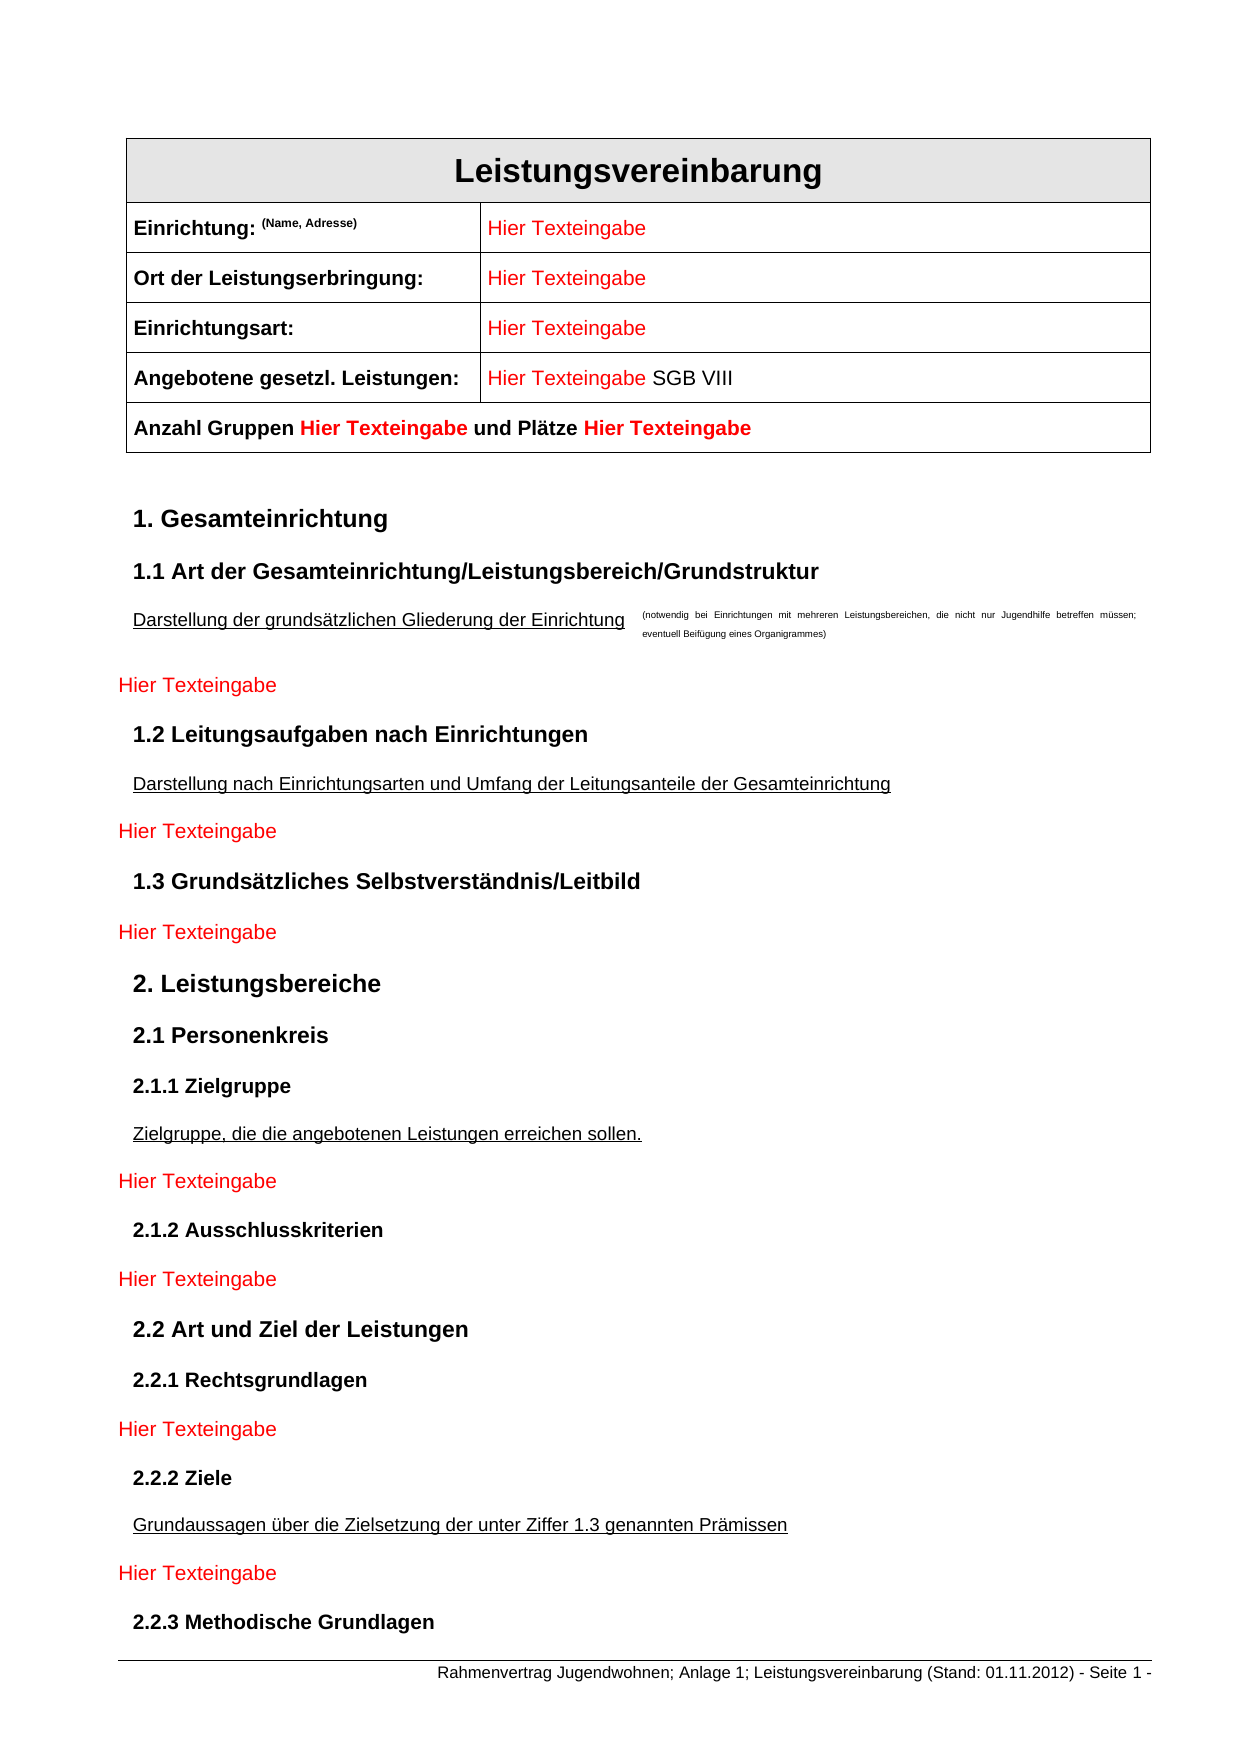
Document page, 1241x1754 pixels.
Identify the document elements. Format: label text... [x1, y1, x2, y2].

table_cell 1.1 Art der Gesamteinrichtung/Leistungsbereich/Grundstruktur [125, 545, 1144, 597]
table_header 1.3 Grundsätzliches Selbstverständnis/Leitbild [125, 856, 1144, 907]
table_cell 2.2.1 Rechtsgrundlagen [125, 1355, 1144, 1404]
table_cell Zielgruppe, die die angebotenen Leistungen erreichen sollen. [125, 1110, 1144, 1157]
text Hier Texteingabe [118, 1267, 1152, 1291]
text Hier Texteingabe [118, 819, 1152, 843]
table_cell Darstellung der grundsätzlichen Gliederung der Einrichtung [125, 597, 635, 660]
table_cell 2.1 Personenkreis [125, 1010, 1144, 1061]
table_header 2.2.3 Methodische Grundlagen [125, 1597, 1144, 1646]
table_header 2.2 Art und Ziel der Leistungen [125, 1304, 1144, 1355]
table_cell Angebotene gesetzl. Leistungen: [127, 353, 480, 402]
text Hier Texteingabe [118, 1169, 1152, 1193]
table_cell 2.1.1 Zielgruppe [125, 1061, 1144, 1110]
text Hier Texteingabe [118, 919, 1152, 943]
text Hier Texteingabe [118, 1416, 1152, 1440]
table_cell Grundaussagen über die Zielsetzung der unter Ziffer 1.3 genannten Prämissen [125, 1502, 1144, 1548]
table_cell Hier Texteingabe SGB VIII [481, 353, 1150, 402]
table_cell Hier Texteingabe [481, 303, 1150, 352]
table_header Leistungsvereinbarung [127, 139, 1150, 202]
table_header 2. Leistungsbereiche [125, 956, 1144, 1010]
text Hier Texteingabe [118, 1561, 1152, 1585]
text Hier Texteingabe [118, 672, 1152, 696]
table_header 1.2 Leitungsaufgaben nach Einrichtungen [125, 709, 1144, 760]
table_cell Hier Texteingabe [481, 253, 1150, 302]
table_header 2.1.2 Ausschlusskriterien [125, 1206, 1144, 1254]
table_cell Einrichtung: (Name, Adresse) [127, 203, 480, 252]
table_header 1. Gesamteinrichtung [125, 491, 1144, 545]
table_header 2.2.2 Ziele [125, 1453, 1144, 1502]
table_cell Einrichtungsart: [127, 303, 480, 352]
table_cell Ort der Leistungserbringung: [127, 253, 480, 302]
table_cell Darstellung nach Einrichtungsarten und Umfang der Leitungsanteile der Gesamteinrichtung [125, 760, 1144, 807]
table_cell Hier Texteingabe [481, 203, 1150, 252]
table_cell (notwendig bei Einrichtungen mit mehreren Leistungsbereichen, die nicht nur Jugendhilfe betreffen müssen; eventuell Beifügung eines Organigrammes) [635, 597, 1144, 660]
table_cell Anzahl Gruppen Hier Texteingabe und Plätze Hier Texteingabe [127, 403, 1150, 452]
